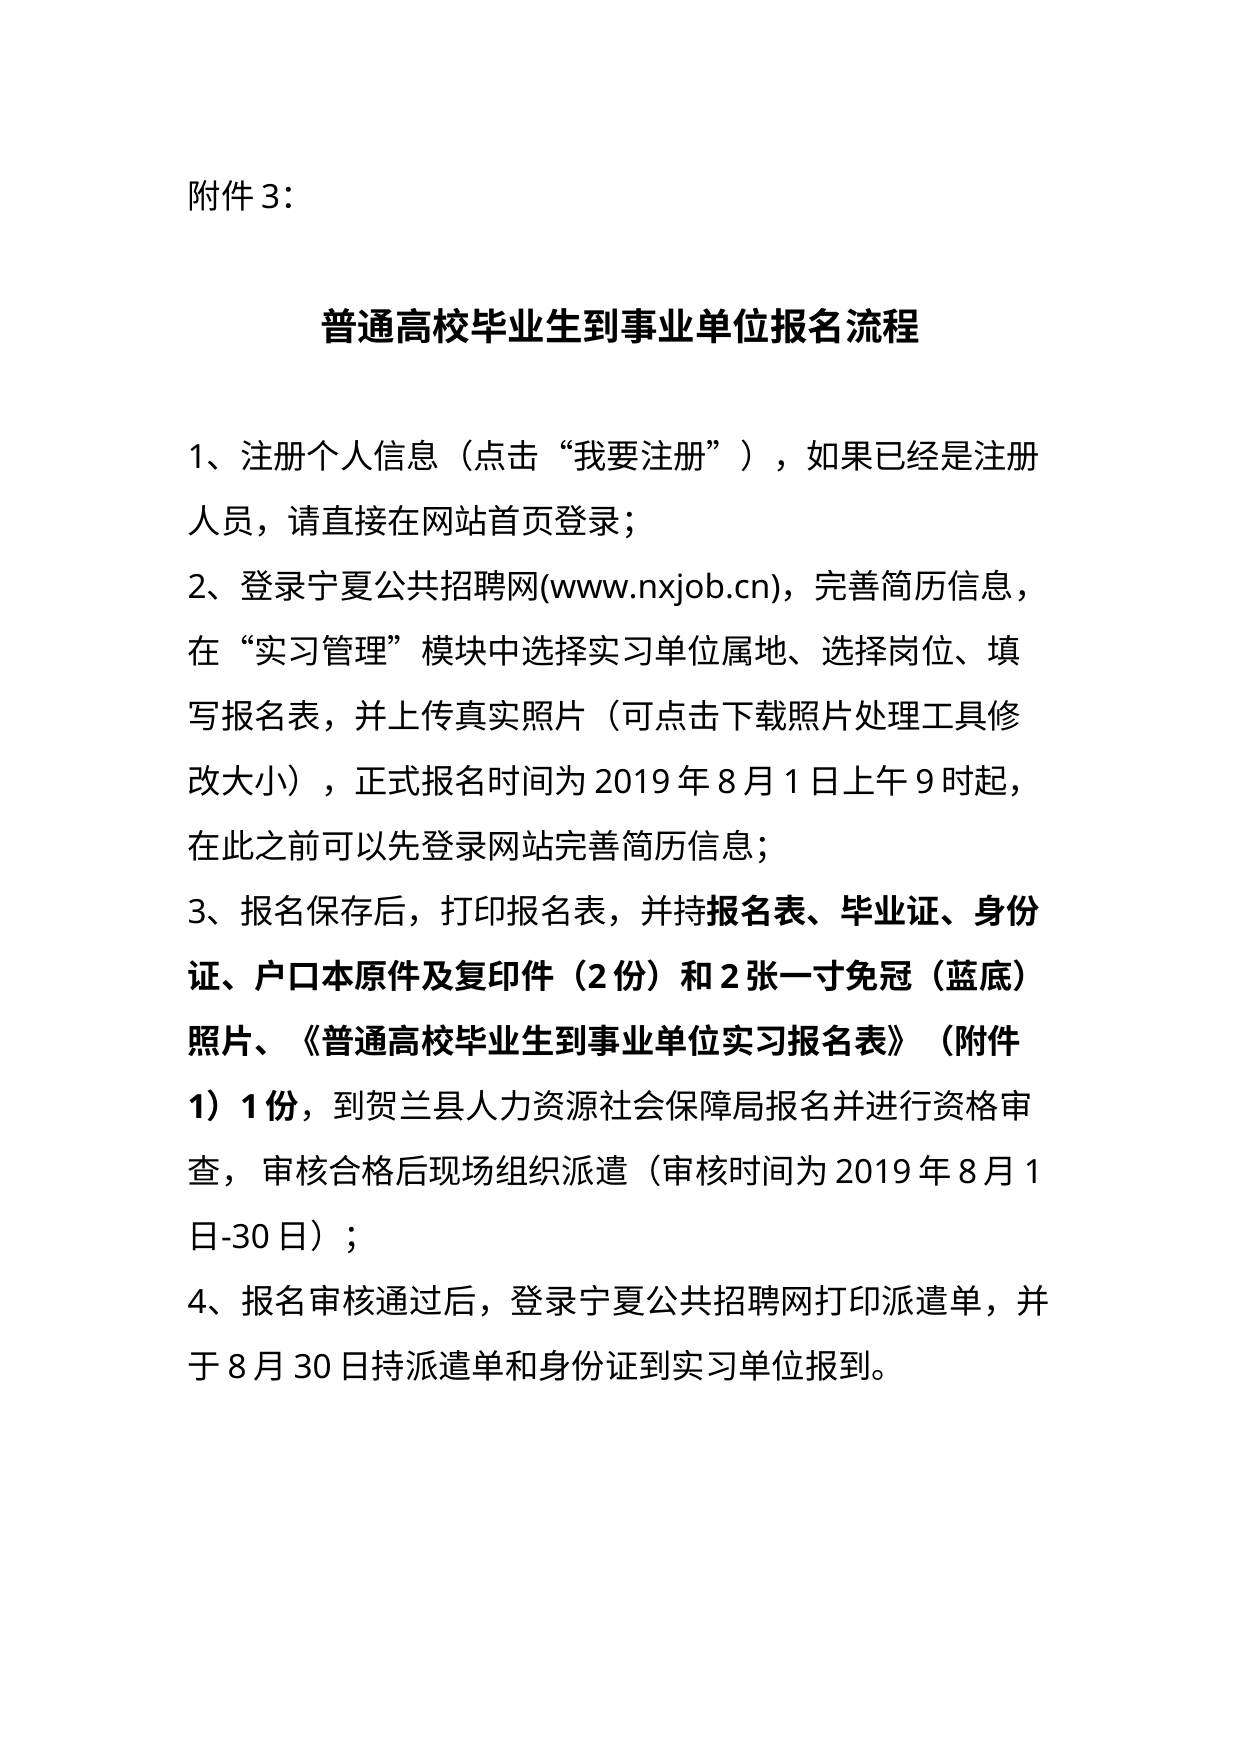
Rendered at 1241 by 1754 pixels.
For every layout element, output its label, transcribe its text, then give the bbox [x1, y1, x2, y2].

text 普通高校毕业生到事业单位报名流程 [187, 292, 1053, 357]
text 附件3： [187, 162, 1053, 227]
text 4、报名审核通过后，登录宁夏公共招聘网打印派遣单，并于8月30日持派遣单和身份证到实习单位报到。 [187, 1267, 1053, 1397]
text 2、登录宁夏公共招聘网(www.nxjob.cn)，完善简历信息，在“实习管理”模块中选择实习单位属地、选择岗位、填写报名表，并上传真实照片（可点击下载照片处理工具修改大小），正式报名时间为2019年8月1日上午9时起，在此之前可以先登录网站完善简历信息； [187, 552, 1053, 877]
text 3、报名保存后，打印报名表，并持报名表、毕业证、身份证、户口本原件及复印件（2份）和2张一寸免冠（蓝底）照片、《普通高校毕业生到事业单位实习报名表》（附件1）1份，到贺兰县人力资源社会保障局报名并进行资格审查， 审核合格后现场组织派遣（审核时间为2019年8月1日-30日）； [187, 877, 1053, 1267]
text 1、注册个人信息（点击“我要注册”），如果已经是注册人员，请直接在网站首页登录； [187, 422, 1053, 552]
